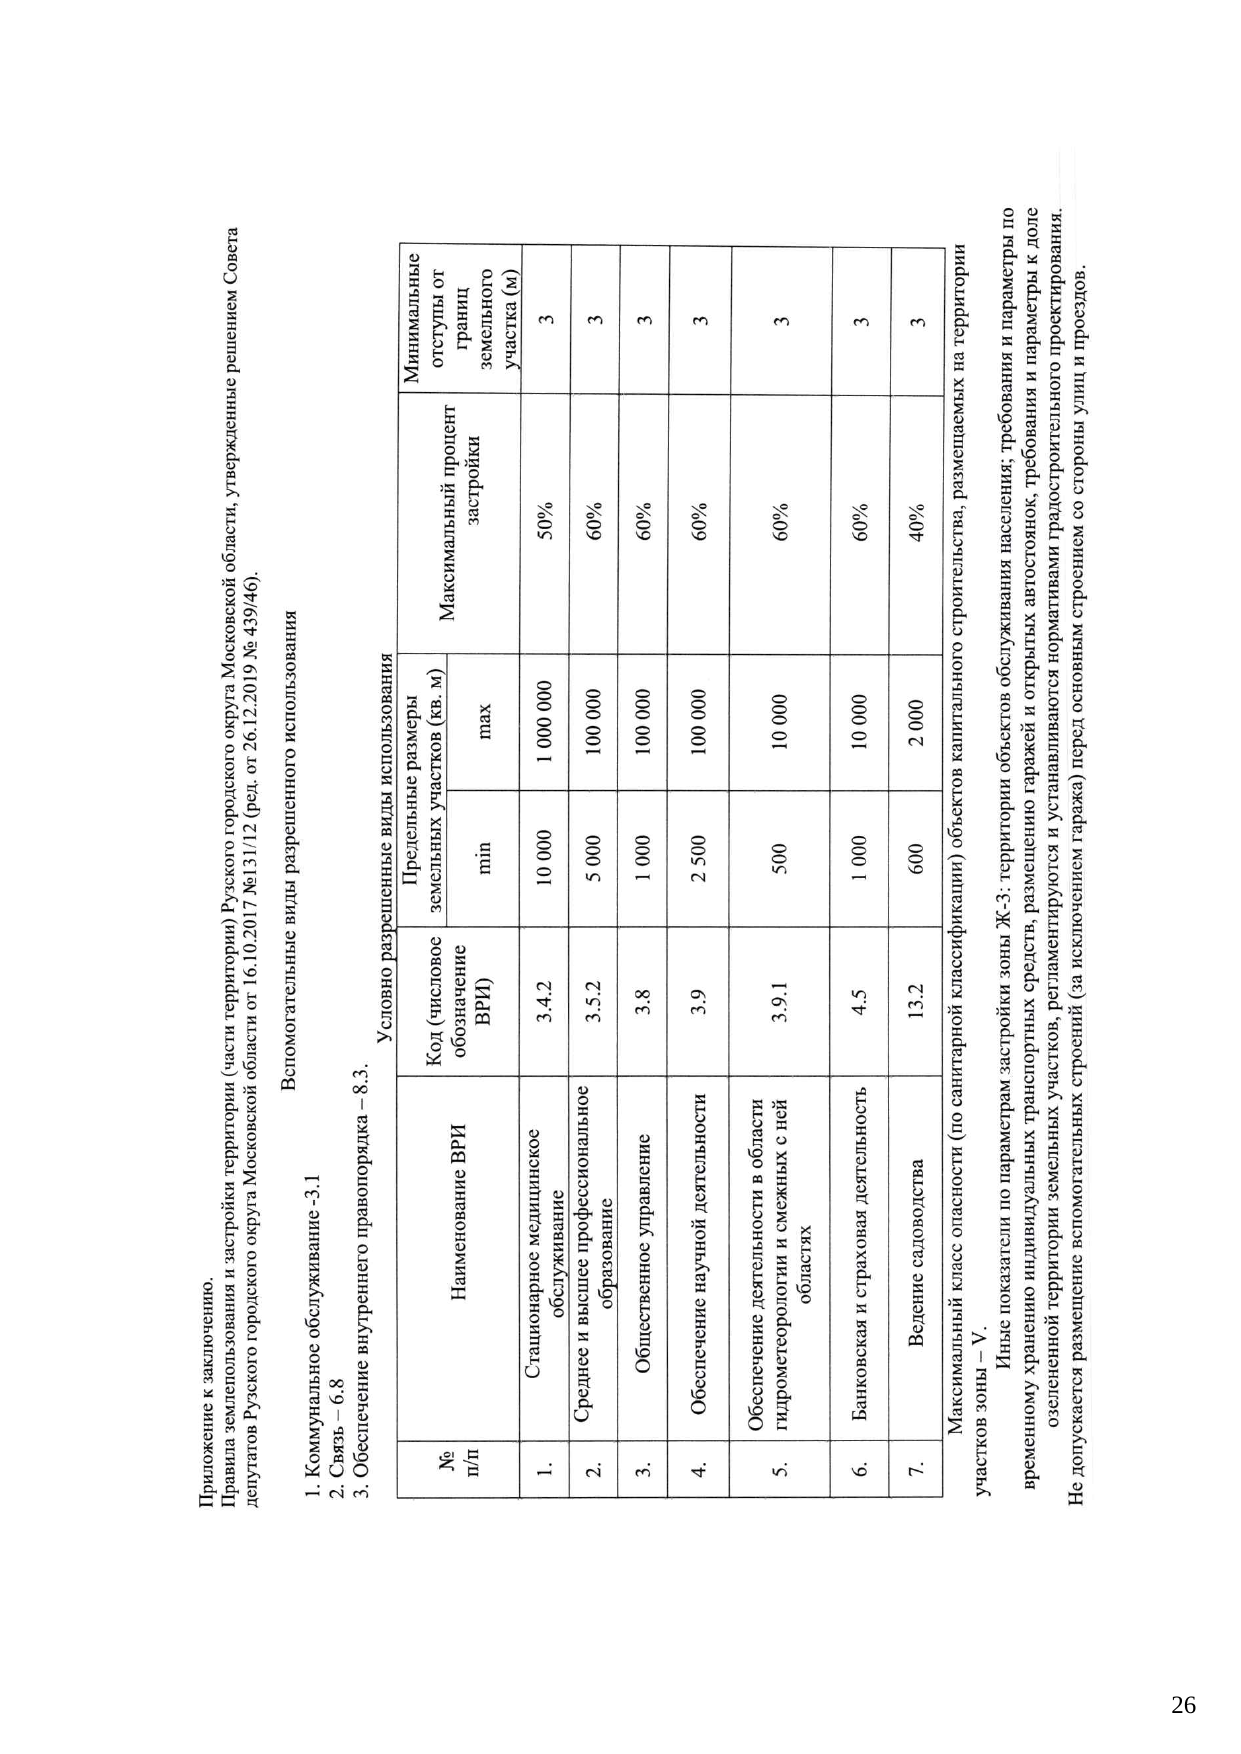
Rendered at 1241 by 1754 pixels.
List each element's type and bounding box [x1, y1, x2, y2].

picture [103, 88, 1197, 1643]
